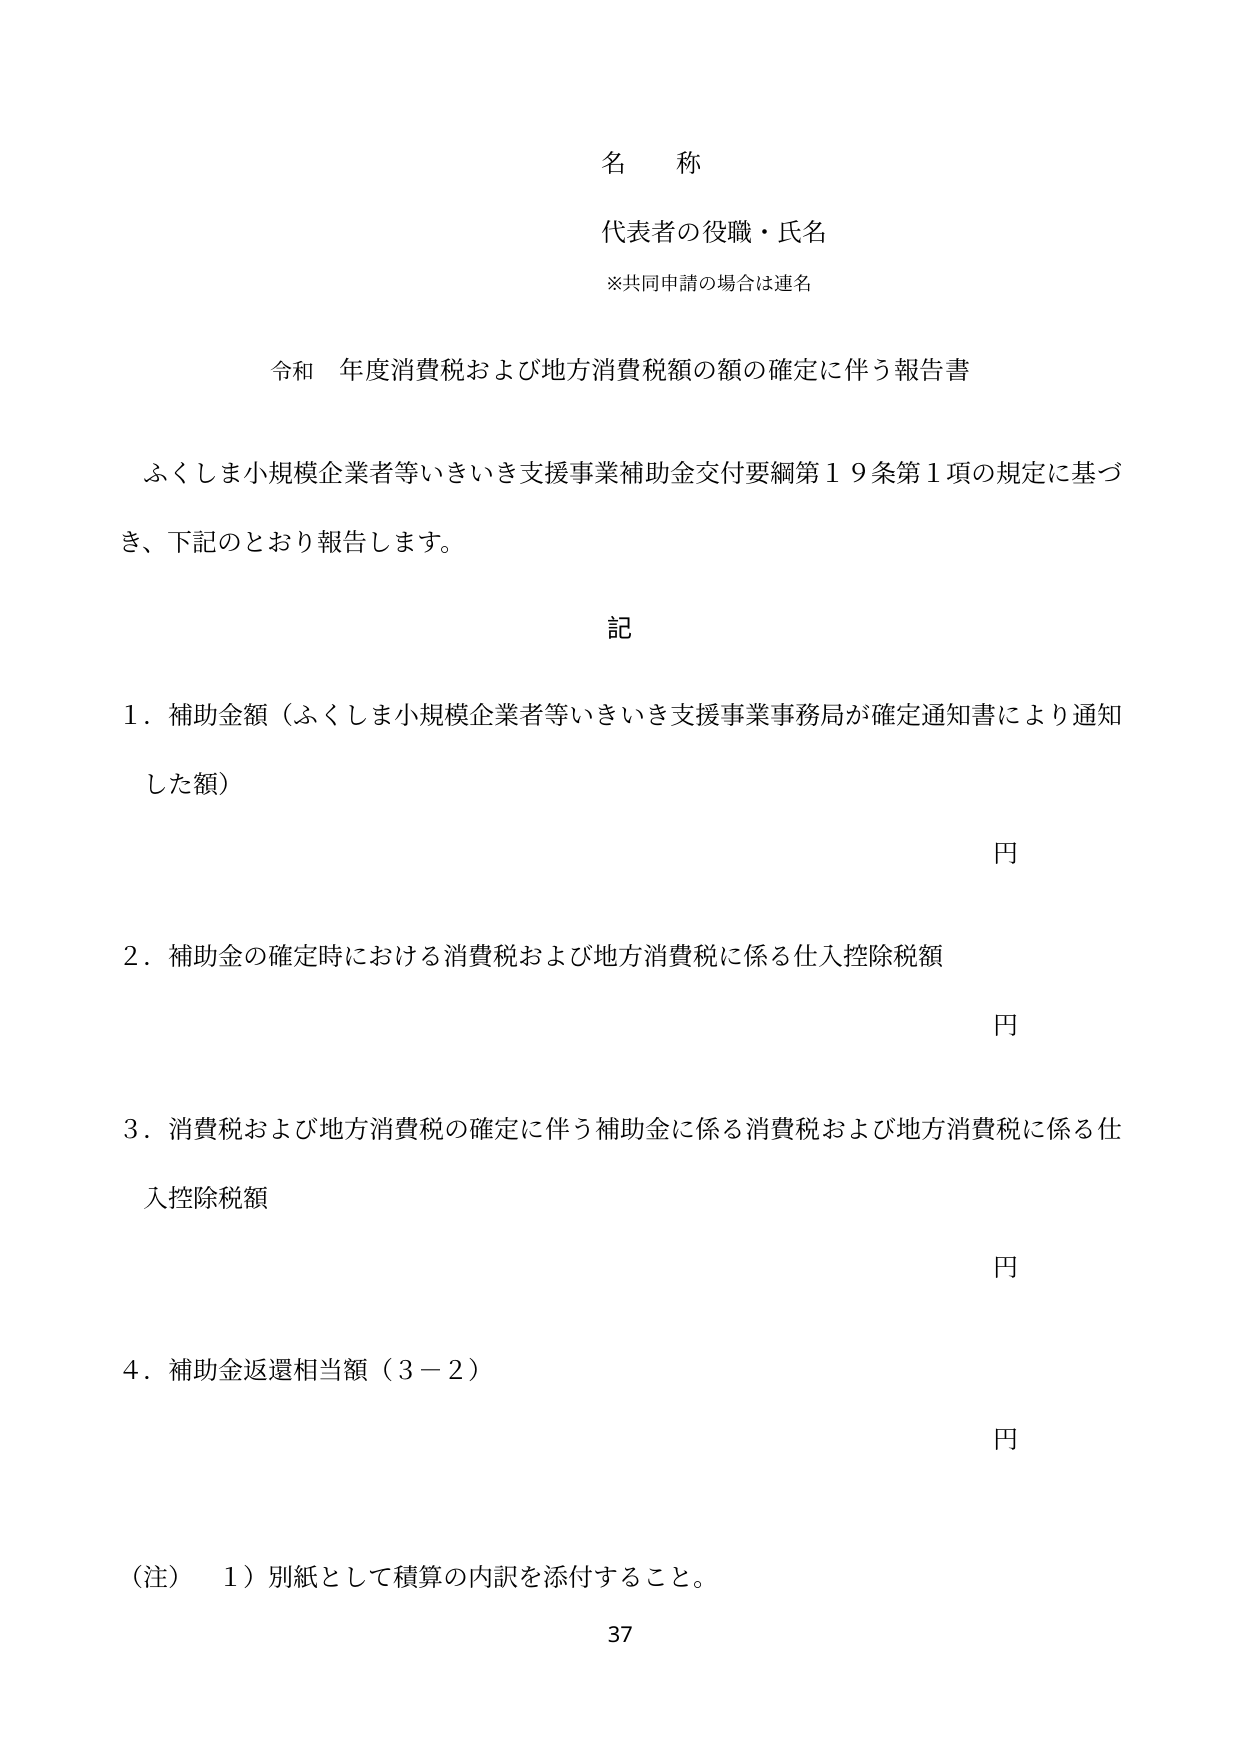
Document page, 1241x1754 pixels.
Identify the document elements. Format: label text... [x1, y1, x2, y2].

text （注） １）別紙として積算の内訳を添付すること。 [118, 1541, 1122, 1610]
text 代表者の役職・氏名 [118, 196, 1122, 265]
subtitle 記 [118, 610, 1122, 644]
text １．補助金額（ふくしま小規模企業者等いきいき支援事業事務局が確定通知書により通知した額） [118, 679, 1122, 817]
text 円 [118, 989, 1122, 1058]
text ３．消費税および地方消費税の確定に伴う補助金に係る消費税および地方消費税に係る仕入控除税額 [118, 1093, 1122, 1231]
text 名 称 [118, 127, 1122, 196]
text 円 [118, 1403, 1122, 1472]
text 令和 年度消費税および地方消費税額の額の確定に伴う報告書 [118, 334, 1122, 403]
text 円 [118, 817, 1122, 886]
text ふくしま小規模企業者等いきいき支援事業補助金交付要綱第１９条第１項の規定に基づき、下記のとおり報告します。 [118, 438, 1122, 576]
text 円 [118, 1231, 1122, 1300]
text ※共同申請の場合は連名 [118, 265, 1122, 300]
text ４．補助金返還相当額（３－２） [118, 1334, 1122, 1403]
text ２．補助金の確定時における消費税および地方消費税に係る仕入控除税額 [118, 920, 1122, 989]
